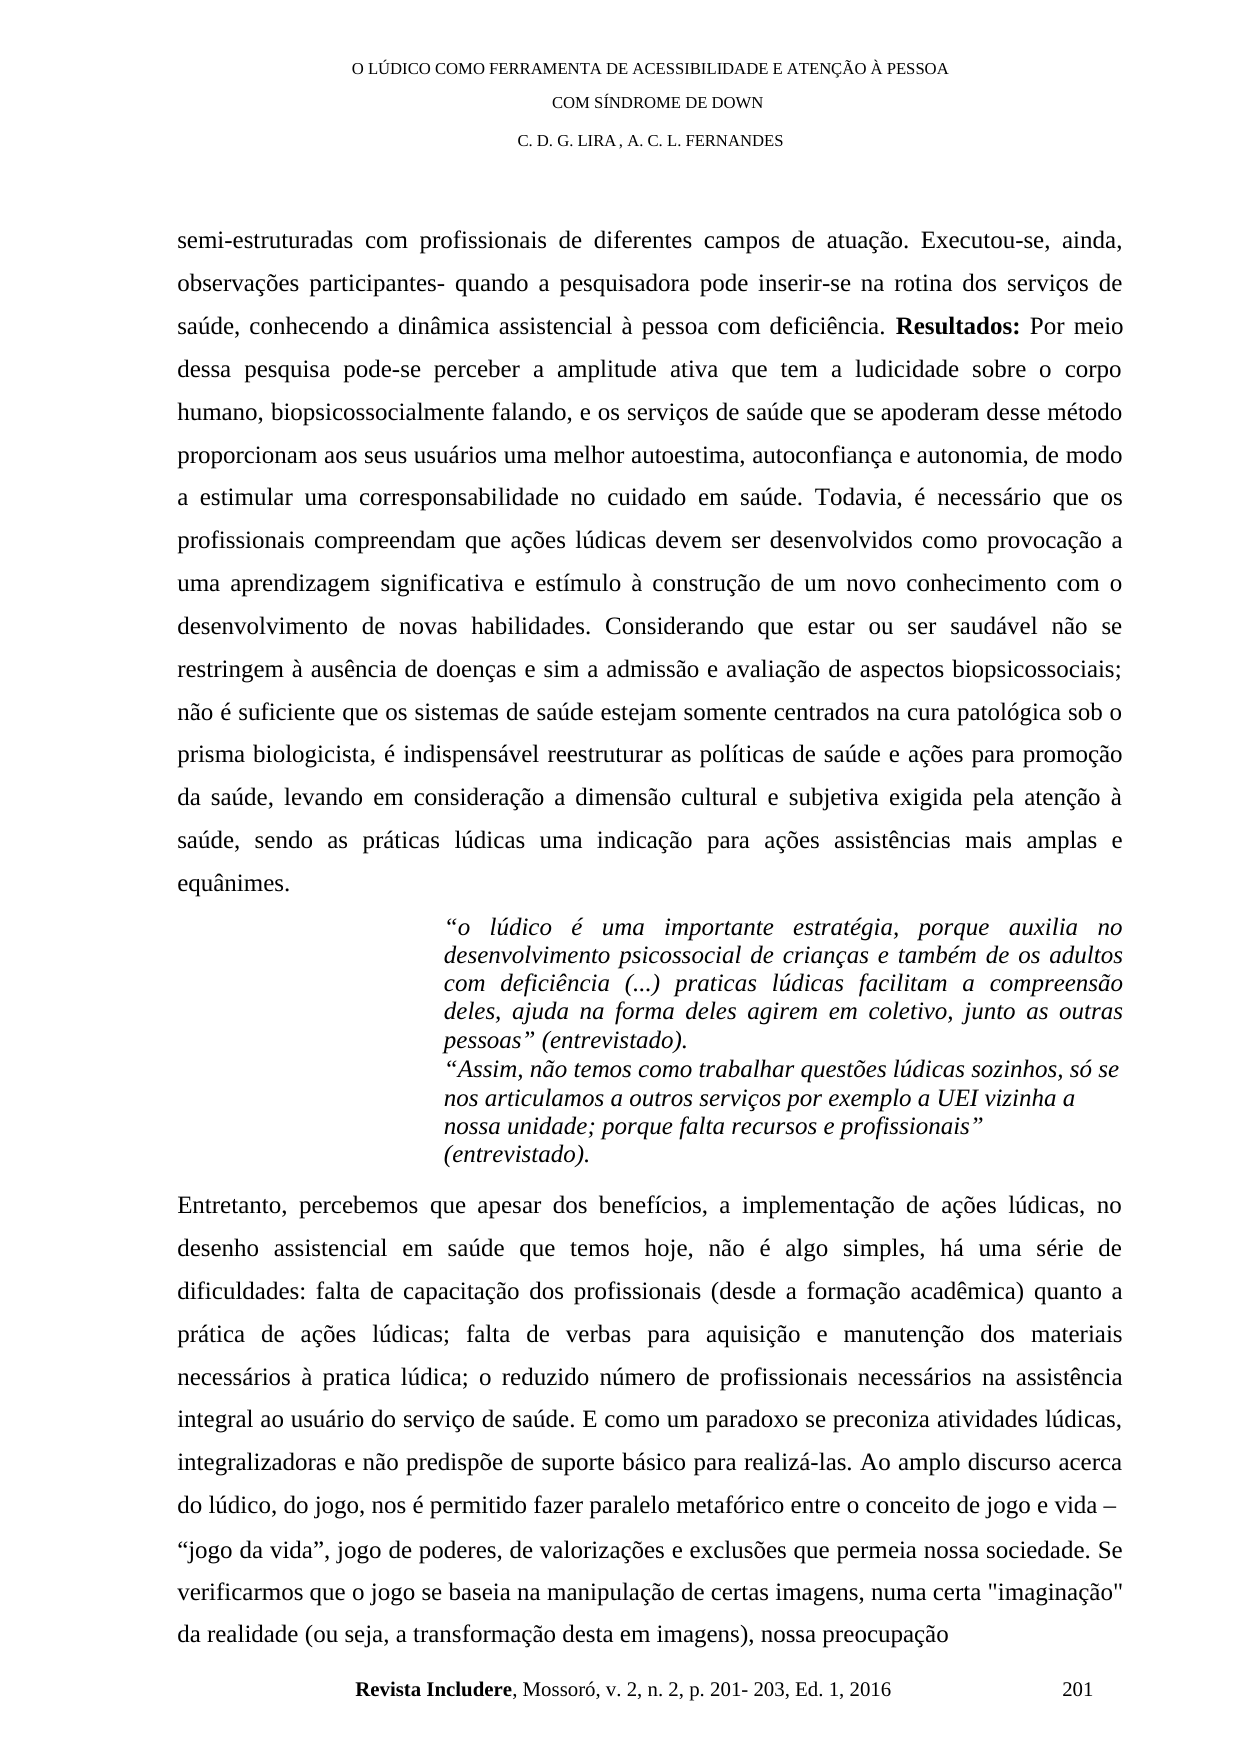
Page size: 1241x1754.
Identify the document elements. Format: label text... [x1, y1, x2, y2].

text “Assim, não temos como trabalhar questões lúdicas sozinhos, só se nos articulamos a outros serviços por exemplo a UEI vizinha a nossa unidade; porque falta recursos e profissionais” (entrevistado). [444, 1055, 1119, 1168]
text Entretanto, percebemos que apesar dos benefícios, a implementação de ações lúdicas, no desenho assistencial em saúde que temos hoje, não é algo simples, há uma série de dificuldades: falta de capacitação dos profissionais (desde a formação acadêmica) quanto a prática de ações lúdicas; falta de verbas para aquisição e manutenção dos materiais necessários à pratica lúdica; o reduzido número de profissionais necessários na assistência integral ao usuário do serviço de saúde. E como um paradoxo se preconiza atividades lúdicas, integralizadoras e não predispõe de suporte básico para realizá-las. Ao amplo discurso acerca do lúdico, do jogo, nos é permitido fazer paralelo metafórico entre o conceito de jogo e vida – [177, 1191, 1123, 1519]
text “jogo da vida”, jogo de poderes, de valorizações e exclusões que permeia nossa sociedade. Se verificarmos que o jogo se baseia na manipulação de certas imagens, numa certa "imaginação" da realidade (ou seja, a transformação desta em imagens), nossa preocupação [177, 1535, 1123, 1648]
text “o lúdico é uma importante estratégia, porque auxilia no desenvolvimento psicossocial de crianças e também de os adultos com deficiência (...) praticas lúdicas facilitam a compreensão deles, ajuda na forma deles agirem em coletivo, junto as outras pessoas” (entrevistado). [444, 912, 1123, 1053]
text semi-estruturadas com profissionais de diferentes campos de atuação. Executou-se, ainda, observações participantes- quando a pesquisadora pode inserir-se na rotina dos serviços de saúde, conhecendo a dinâmica assistencial à pessoa com deficiência. Resultados: Por meio dessa pesquisa pode-se perceber a amplitude ativa que tem a ludicidade sobre o corpo humano, biopsicossocialmente falando, e os serviços de saúde que se apoderam desse método proporcionam aos seus usuários uma melhor autoestima, autoconfiança e autonomia, de modo a estimular uma corresponsabilidade no cuidado em saúde. Todavia, é necessário que os profissionais compreendam que ações lúdicas devem ser desenvolvidos como provocação a uma aprendizagem significativa e estímulo à construção de um novo conhecimento com o desenvolvimento de novas habilidades. Considerando que estar ou ser saudável não se restringem à ausência de doenças e sim a admissão e avaliação de aspectos biopsicossociais; não é suficiente que os sistemas de saúde estejam somente centrados na cura patológica sob o prisma biologicista, é indispensável reestruturar as políticas de saúde e ações para promoção da saúde, levando em consideração a dimensão cultural e subjetiva exigida pela atenção à saúde, sendo as práticas lúdicas uma indicação para ações assistências mais amplas e equânimes. [177, 226, 1123, 897]
